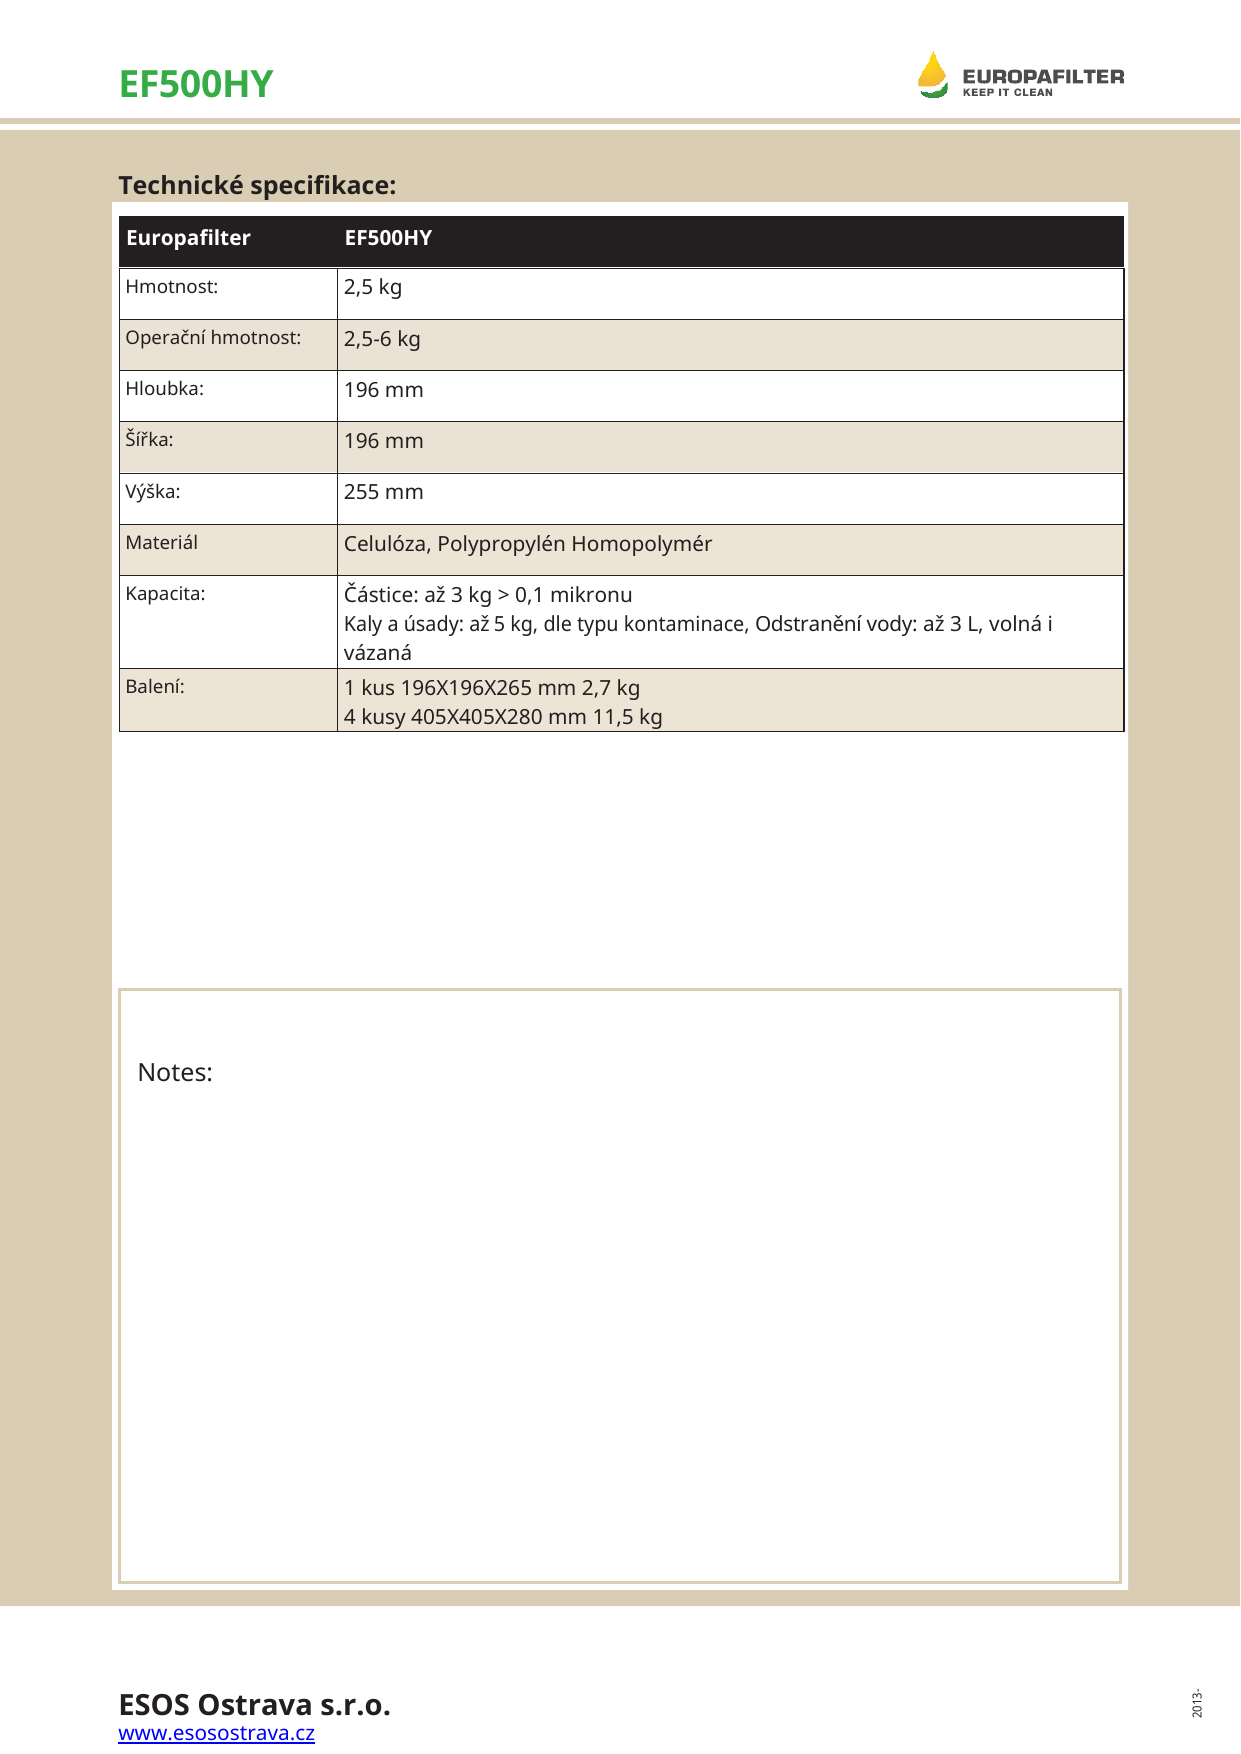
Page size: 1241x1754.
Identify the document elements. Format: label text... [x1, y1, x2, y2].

table_cell Celulóza, Polypropylén Homopolymér [338, 525, 1123, 575]
text Technické specifikace: [118, 168, 1140, 202]
table_cell 196 mm [338, 371, 1123, 421]
table_cell 196 mm [338, 422, 1123, 472]
table_cell Hloubka: [120, 371, 337, 421]
table_cell Kapacita: [120, 576, 337, 668]
table_cell Šířka: [120, 422, 337, 472]
text EF500HY [118, 51, 1140, 108]
table_cell Hmotnost: [120, 269, 337, 319]
table_cell Operační hmotnost: [120, 320, 337, 370]
table_cell Částice: až 3 kg > 0,1 mikronu Kaly a úsady: až 5 kg, dle typu kontaminace, Odstranění vody: až 3 L, volná i vázaná [338, 576, 1123, 668]
table_cell 1 kus 196X196X265 mm 2,7 kg 4 kusy 405X405X280 mm 11,5 kg [338, 669, 1123, 731]
table_cell 255 mm [338, 474, 1123, 524]
table_cell 2,5 kg [338, 269, 1123, 319]
table_header Europafilter EF500HY [119, 216, 1124, 267]
table_cell Balení: [120, 669, 337, 731]
table_cell Výška: [120, 474, 337, 524]
picture [918, 51, 948, 98]
table_cell 2,5-6 kg [338, 320, 1123, 370]
text ESOS Ostrava s.r.o. [118, 1688, 1140, 1722]
table_cell Notes: [119, 732, 1124, 1603]
subtitle www.esosostrava.cz [118, 1722, 1140, 1745]
table_cell Materiál [120, 525, 337, 575]
